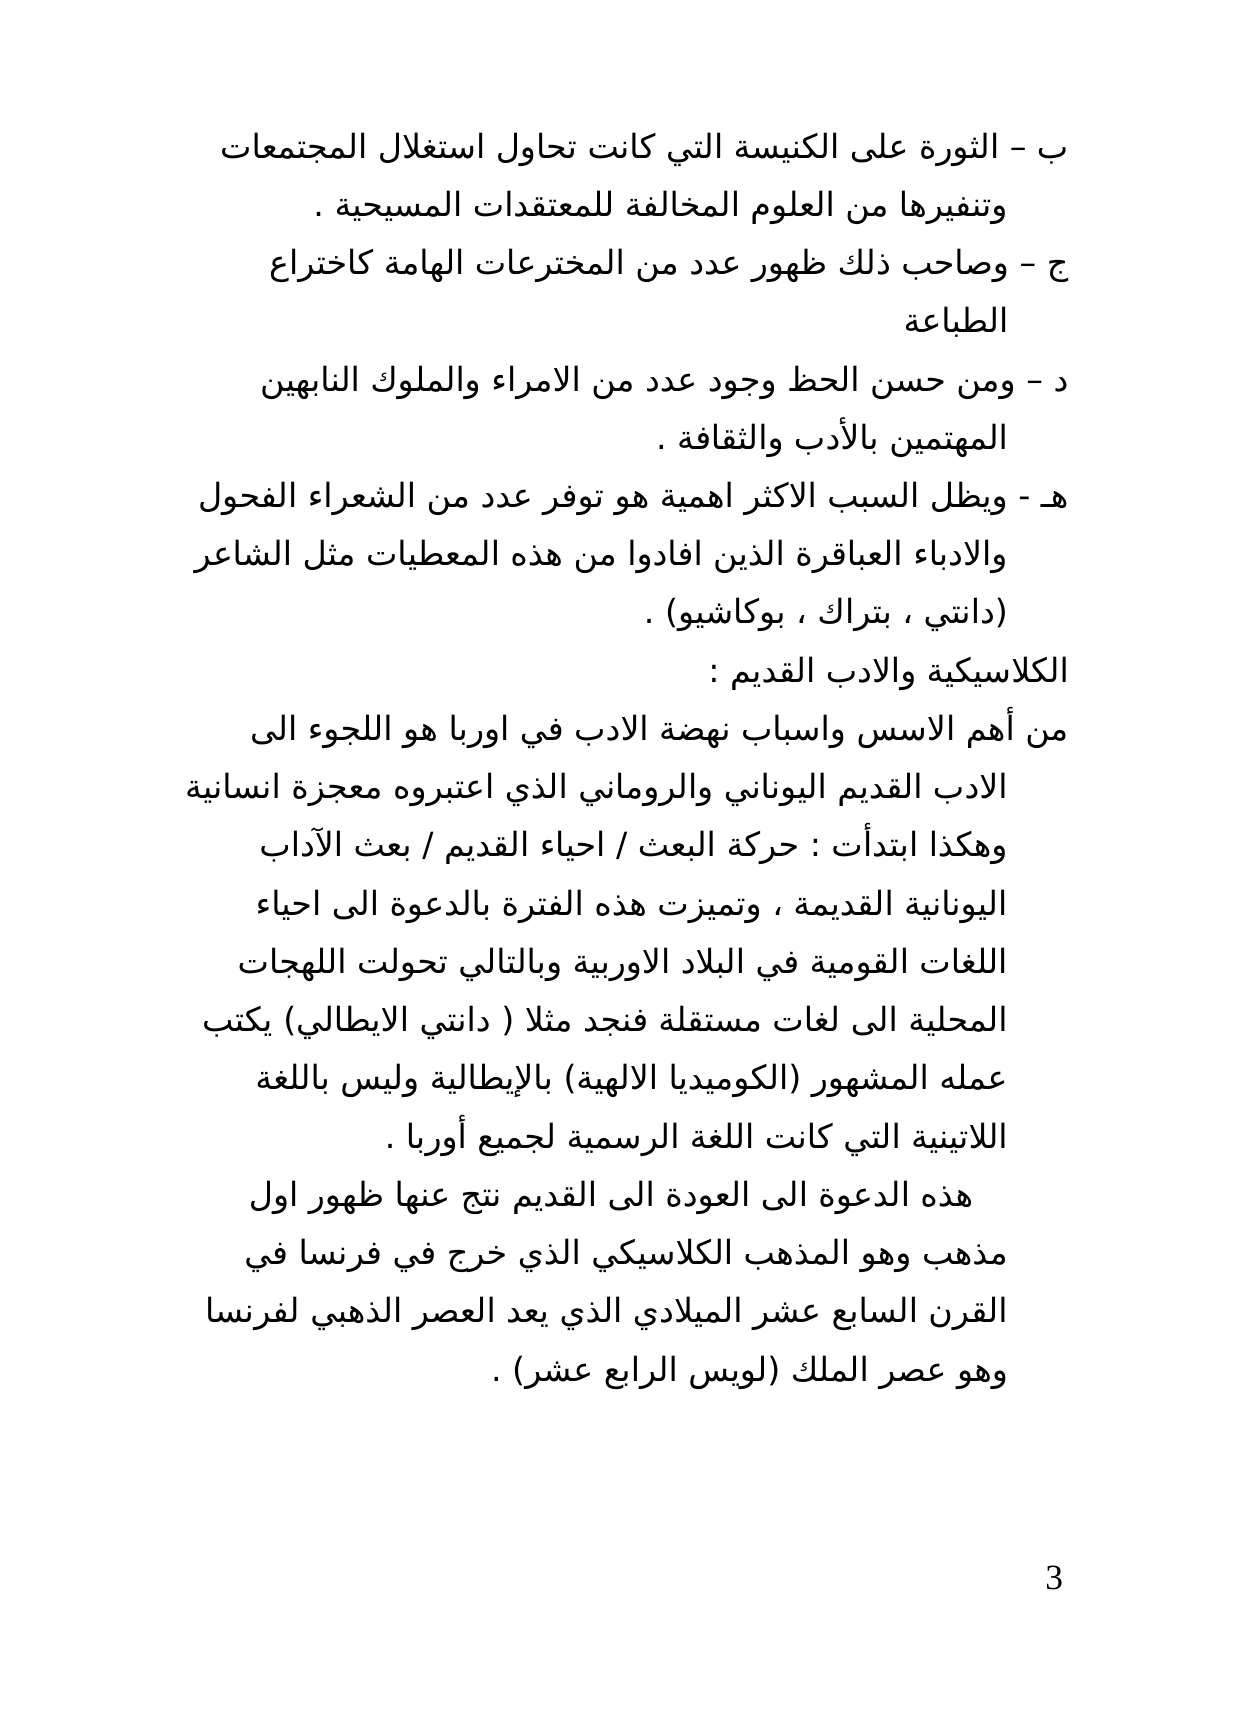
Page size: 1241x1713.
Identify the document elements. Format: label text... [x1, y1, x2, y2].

text هذه الدعوة الى العودة الى القديم نتج عنها ظهور اول مذهب وهو المذهب الكلاسيكي الذي خرج في فرنسا في القرن السابع عشر الميلادي الذي يعد العصر الذهبي لفرنسا وهو عصر الملك (لويس الرابع عشر) . [177, 1175, 1069, 1389]
text د – ومن حسن الحظ وجود عدد من الامراء والملوك النابهين المهتمين بالأدب والثقافة . [177, 360, 1069, 457]
text الكلاسيكية والادب القديم : [177, 651, 1069, 690]
text ج – وصاحب ذلك ظهور عدد من المخترعات الهامة كاختراع الطباعة [177, 244, 1069, 341]
text من أهم الاسس واسباب نهضة الادب في اوربا هو اللجوء الى الادب القديم اليوناني والروماني الذي اعتبروه معجزة انسانية وهكذا ابتدأت : حركة البعث / احياء القديم / بعث الآداب اليونانية القديمة ، وتميزت هذه الفترة بالدعوة الى احياء اللغات القومية في البلاد الاوربية وبالتالي تحولت اللهجات المحلية الى لغات مستقلة فنجد مثلا ( دانتي الايطالي) يكتب عمله المشهور (الكوميديا الالهية) بالإيطالية وليس باللغة اللاتينية التي كانت اللغة الرسمية لجميع أوربا . [177, 709, 1069, 1156]
text ب – الثورة على الكنيسة التي كانت تحاول استغلال المجتمعات وتنفيرها من العلوم المخالفة للمعتقدات المسيحية . [177, 127, 1069, 224]
text هـ - ويظل السبب الاكثر اهمية هو توفر عدد من الشعراء الفحول والادباء العباقرة الذين افادوا من هذه المعطيات مثل الشاعر (دانتي ، بتراك ، بوكاشيو) . [177, 477, 1069, 632]
